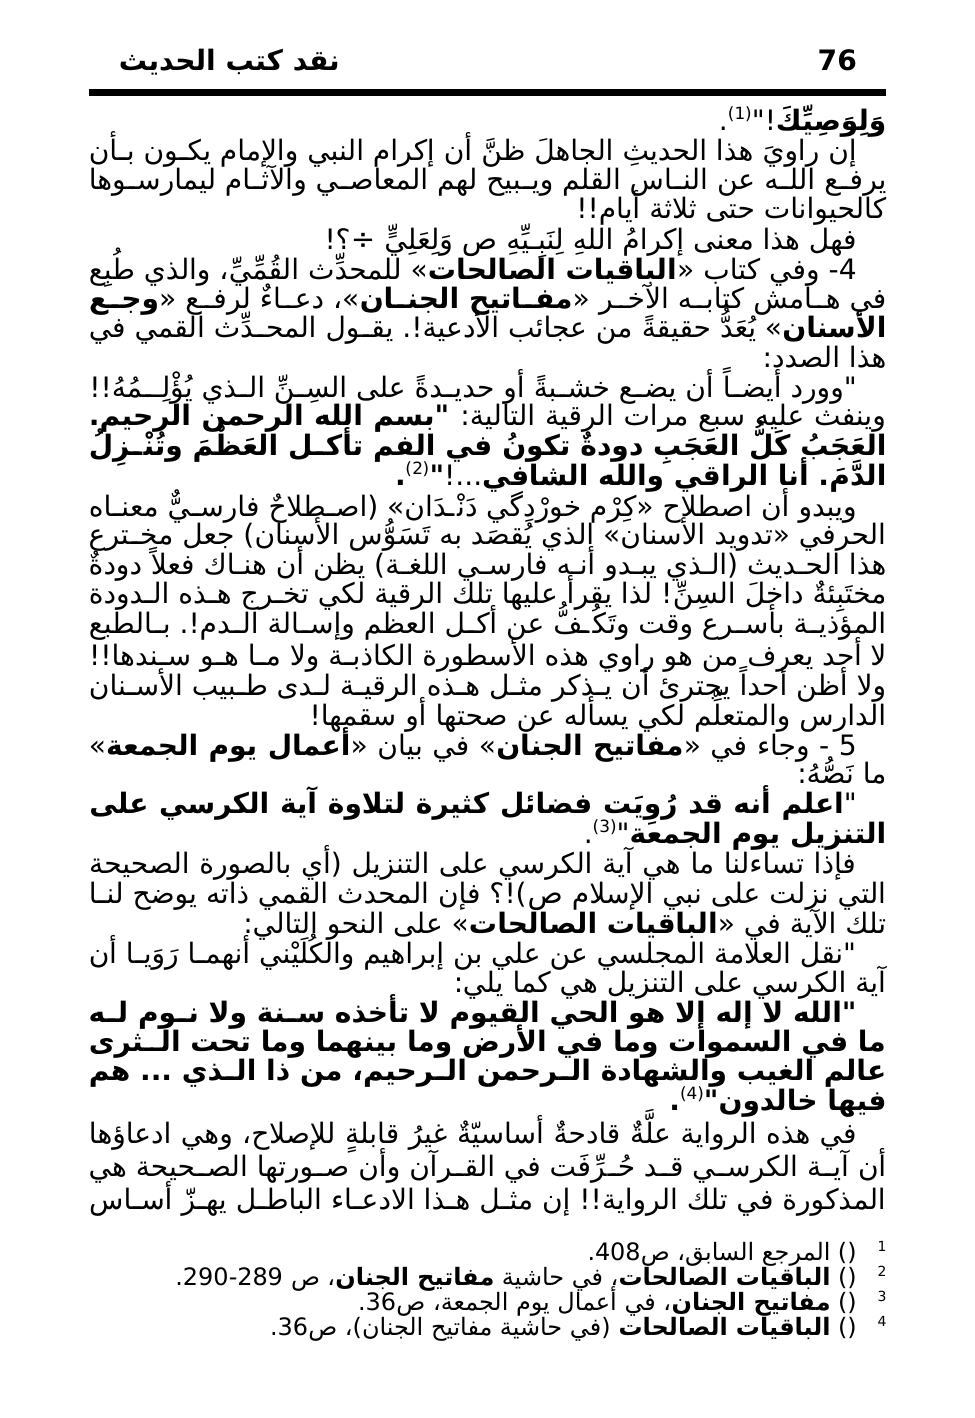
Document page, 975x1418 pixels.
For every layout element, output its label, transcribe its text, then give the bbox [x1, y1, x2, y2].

text 5 - وجاء في «مفاتيح الجنان» في بيان «أعمال يوم الجمعة» ما نَصُّهُ: [89, 731, 886, 790]
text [89, 1118, 886, 1216]
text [89, 106, 886, 137]
text 4- وفي كتاب «الباقيات الصالحات» للمحدِّث القُمِّيِّ، والذي طُبِع في هامش كتابه الآخر «مفاتيح الجنان»، دعاءٌ لرفع «وجع الأسنان» يُعَدُّ حقيقةً من عجائب الأدعية!. يقول المحدِّث القمي في هذا الصدد: [89, 256, 886, 373]
text ويبدو أن اصطلاح «كِرْم خورْدِگي دَنْدَان» (اصطلاحٌ فارسيٌّ معناه الحرفي «تدويد الأسنان» الذي يُقصَد به تَسَوُّس الأسنان) جعل مخترع هذا الحديث (الذي يبدو أنه فارسي اللغة) يظن أن هناك فعلاً دودةٌ مختَبِئةٌ داخلَ السِنِّ! لذا يقرأ عليها تلك الرقية لكي تخرج هذه الدودة المؤذية بأسرع وقت وتَكُفُّ عن أكل العظم وإسالة الدم!. بالطبع لا أحد يعرف من هو راوي هذه الأسطورة الكاذبة ولا ما هو سندها!! ولا أظن أحداً يجترئ أن يذكر مثل هذه الرقية لدى طبيب الأسنان الدارس والمتعلِّم لكي يسأله عن صحتها أو سقمها! [89, 492, 886, 731]
text "اعلم أنه قد رُوِيَت فضائل كثيرة لتلاوة آية الكرسي على التنزيل يوم الجمعة"(). [89, 790, 886, 850]
text "الله لا إله إلا هو الحي القيوم لا تأخذه سنة ولا نوم له ما في السموات وما في الأرض وما بينهما وما تحت الثرى عالم الغيب والشهادة الرحمن الرحيم، من ذا الذي ... هم فيها خالدون"(). [89, 999, 886, 1118]
text فهل هذا معنى إكرامُ اللهِ لِنَبِـيِّهِ ص وَلِعَلِيٍّ ÷؟! [89, 225, 886, 256]
text فإذا تساءلنا ما هي آية الكرسي على التنزيل (أي بالصورة الصحيحة التي نزلت على نبي الإسلام ص)!؟ فإن المحدث القمي ذاته يوضح لنا تلك الآية في «الباقيات الصالحات» على النحو التالي: [89, 850, 886, 940]
text إن راويَ هذا الحديثِ الجاهلَ ظنَّ أن إكرام النبي والإمام يكون بأن يرفع الله عن الناس القلم ويبيح لهم المعاصي والآثام ليمارسوها كالحيوانات حتى ثلاثة أيام!! [89, 137, 886, 225]
text "نقل العلامة المجلسي عن علي بن إبراهيم والكُلَيْني أنهما رَوَيا أن آية الكرسي على التنزيل هي كما يلي: [89, 940, 886, 999]
text "وورد أيضاً أن يضع خشبةً أو حديدةً على السِنِّ الذي يُؤْلِـمُهُ!! وينفث عليه سبع مرات الرقية التالية: "بسم الله الرحمن الرحيم. العَجَبُ كَلُّ العَجَبِ دودةٌ تكونُ في الفم تأكل العَظْمَ وتُنْزِلُ الدَّمَ. أنا الراقي والله الشافي...!"(). [89, 373, 886, 492]
